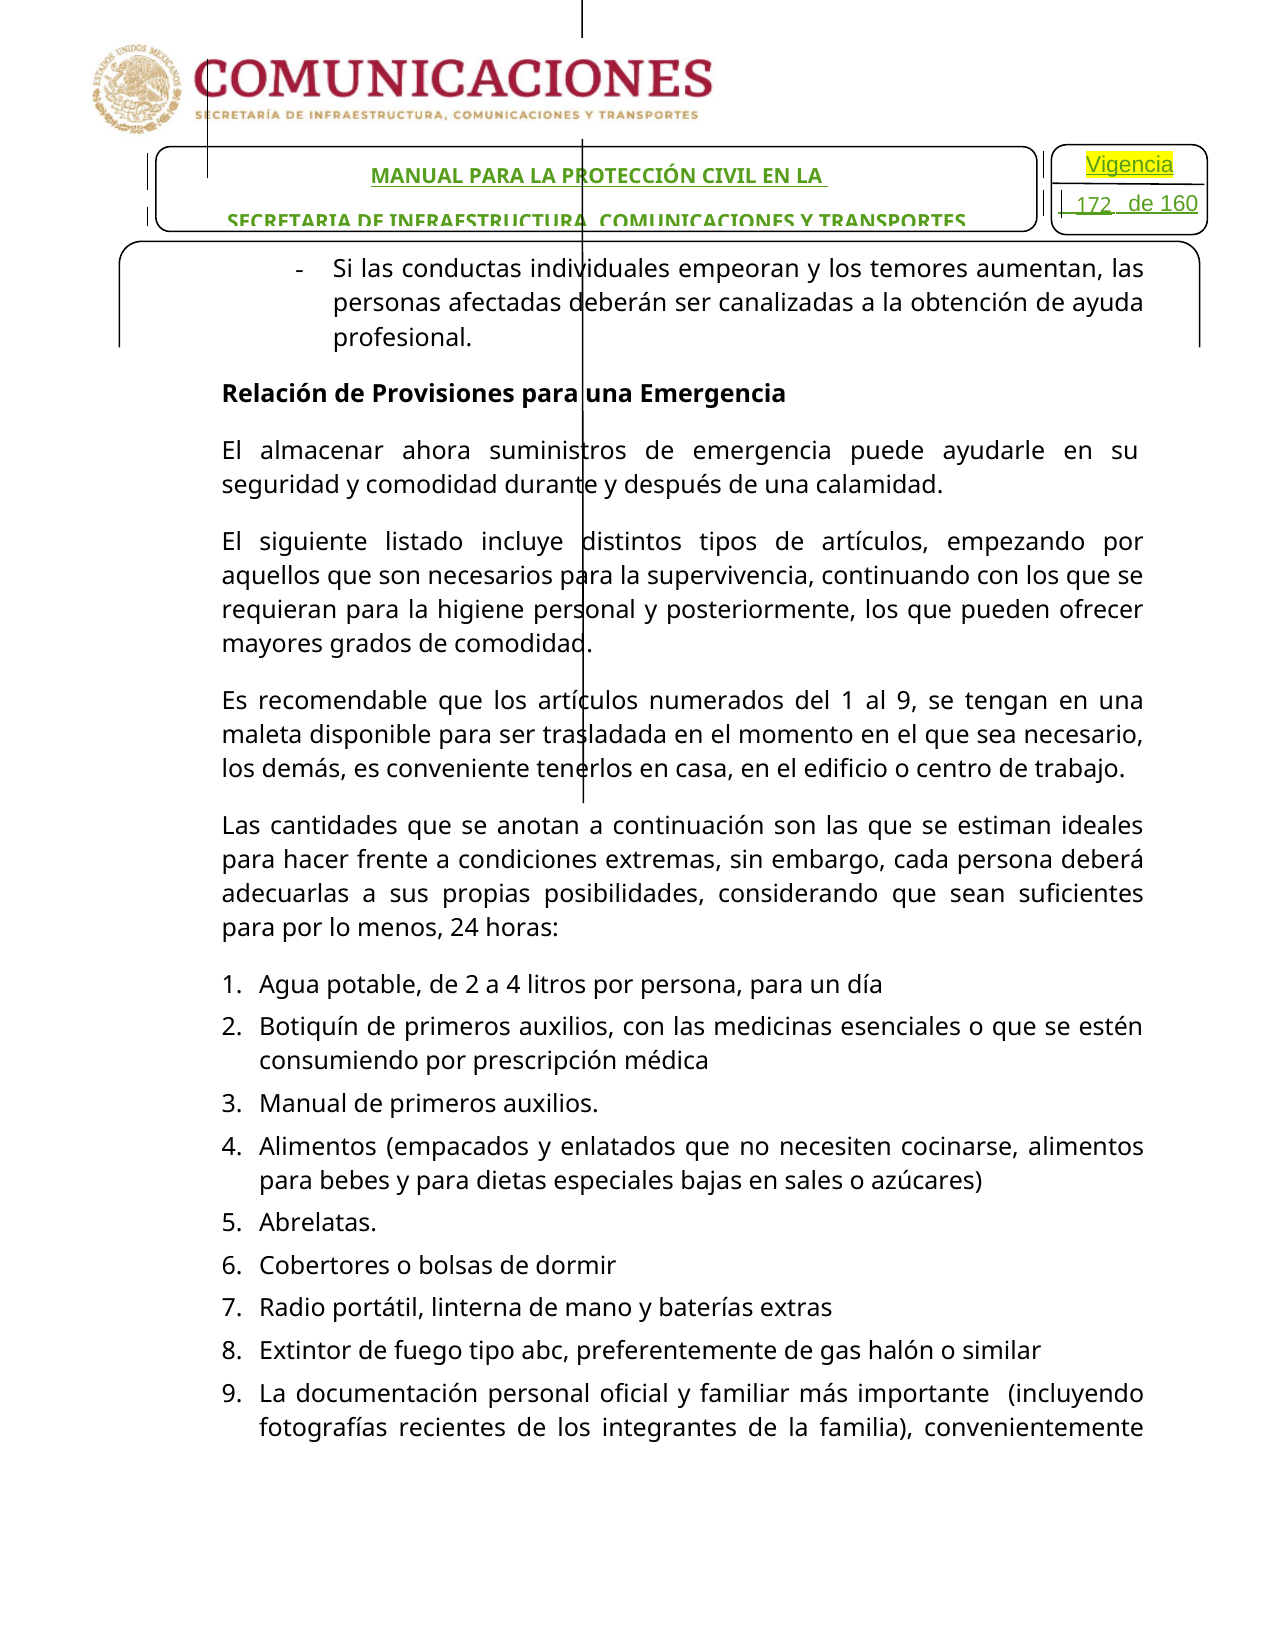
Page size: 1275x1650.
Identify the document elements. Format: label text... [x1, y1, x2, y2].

text Es recomendable que los artículos numerados del 1 al 9, se tengan en una maleta disponible para ser trasladada en el momento en el que sea necesario, los demás, es conveniente tenerlos en casa, en el edificio o centro de trabajo. [221, 682, 1145, 785]
list Alimentos (empacados y enlatados que no necesiten cocinarse, alimentos para bebes y para dietas especiales bajas en sales o azúcares) [221, 1128, 1145, 1196]
picture [89, 38, 720, 139]
list Radio portátil, linterna de mano y baterías extras [221, 1290, 1145, 1324]
list Agua potable, de 2 a 4 litros por persona, para un día [221, 966, 1145, 1000]
list Si las conductas individuales empeoran y los temores aumentan, las personas afectadas deberán ser canalizadas a la obtención de ayuda profesional. [295, 251, 1145, 353]
list Extintor de fuego tipo abc, preferentemente de gas halón o similar [221, 1333, 1145, 1367]
list Manual de primeros auxilios. [221, 1086, 1145, 1120]
list Botiquín de primeros auxilios, con las medicinas esenciales o que se estén consumiendo por prescripción médica [221, 1009, 1145, 1077]
text El almacenar ahora suministros de emergencia puede ayudarle en su seguridad y comodidad durante y después de una calamidad. [221, 433, 1140, 501]
list Abrelatas. [221, 1205, 1145, 1239]
text Relación de Provisiones para una Emergencia [221, 376, 1145, 410]
text Las cantidades que se anotan a continuación son las que se estiman ideales para hacer frente a condiciones extremas, sin embargo, cada persona deberá adecuarlas a sus propias posibilidades, considerando que sean suficientes para por lo menos, 24 horas: [221, 807, 1145, 944]
list Cobertores o bolsas de dormir [221, 1247, 1145, 1282]
text El siguiente listado incluye distintos tipos de artículos, empezando por aquellos que son necesarios para la supervivencia, continuando con los que se requieran para la higiene personal y posteriormente, los que pueden ofrecer mayores grados de comodidad. [221, 523, 1145, 660]
